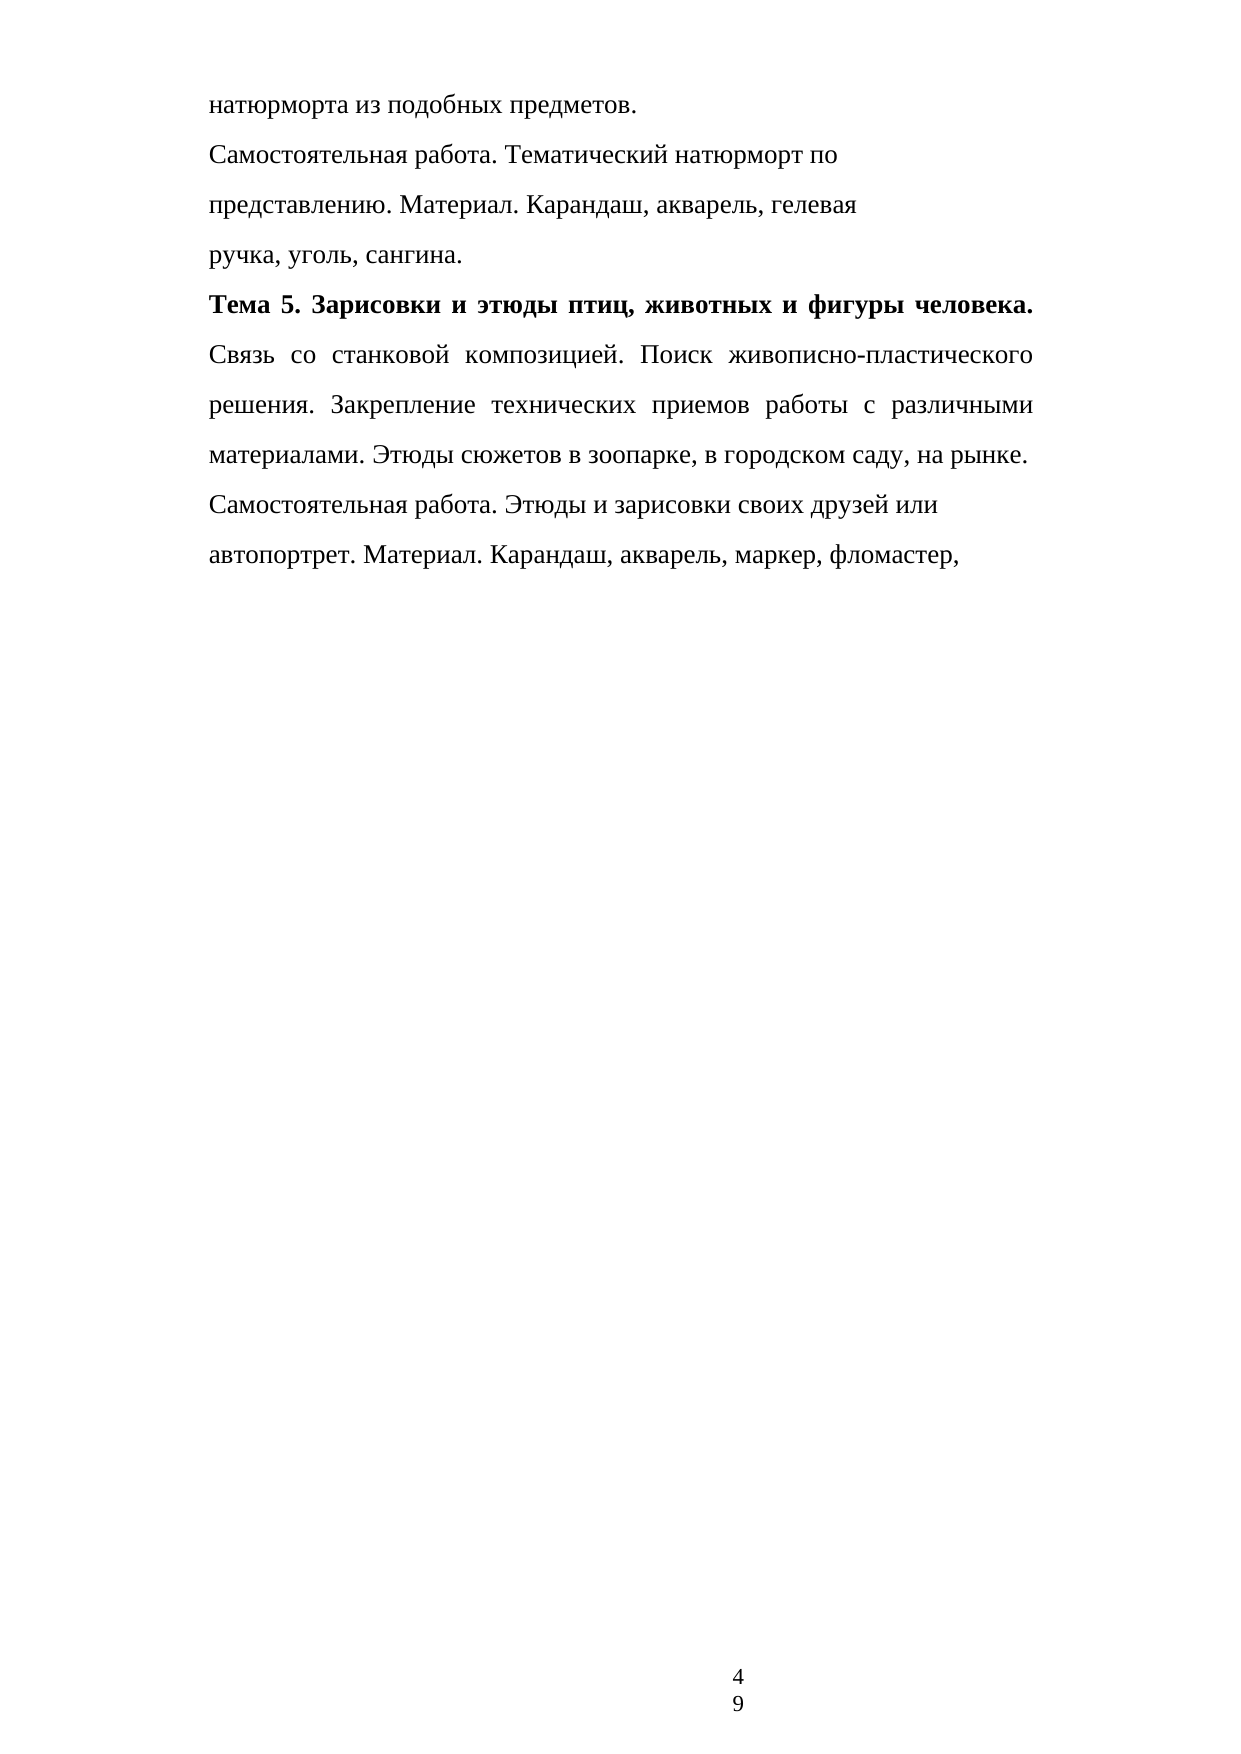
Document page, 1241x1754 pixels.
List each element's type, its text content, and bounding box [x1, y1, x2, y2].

text Тема 5. Зарисовки и этюды птиц, животных и фигуры человека. Связь со станковой композицией. Поиск живописно-пластического решения. Закрепление технических приемов работы с различными материалами. Этюды сюжетов в зоопарке, в городском саду, на рынке. [208, 273, 1034, 473]
text Тема 4. Натюрморт на пленэре. Образное решение натюрморта. Выразительное пластическое решение. Передача цветовых и тональных отношений. Передача материальности и фактуры предметов. Рисунок натюрморта из предметов дачного быта. Этюд натюрморта из подобных предметов. [208, 73, 1034, 123]
text Самостоятельная работа. Тематический натюрморт по представлению. Материал. Карандаш, акварель, гелевая ручка, уголь, сангина. [208, 123, 934, 273]
text Самостоятельная работа. Этюды и зарисовки своих друзей или автопортрет. Материал. Карандаш, акварель, маркер, фломастер, тушь. [208, 473, 1003, 573]
